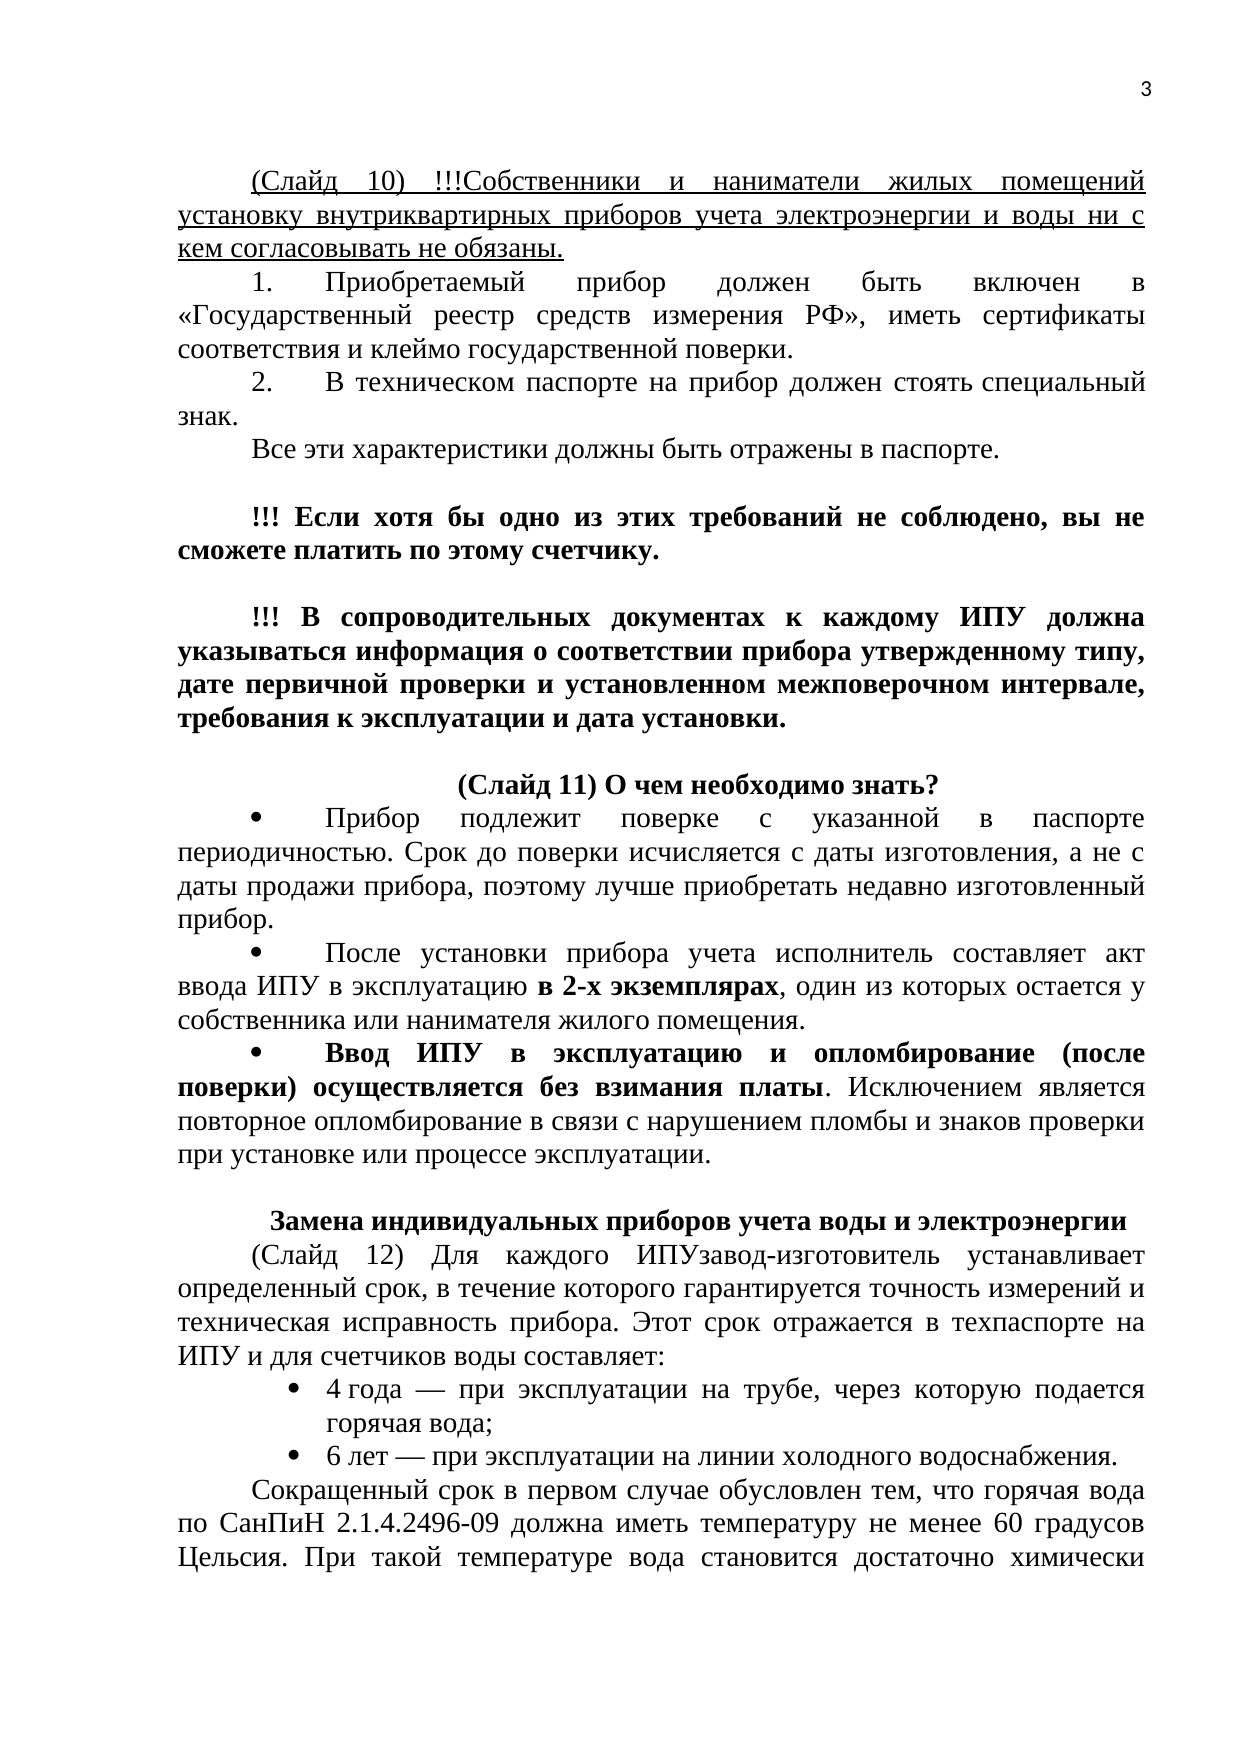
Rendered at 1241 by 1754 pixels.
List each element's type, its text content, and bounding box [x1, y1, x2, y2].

list Приобретаемый прибор должен быть включен в «Государственный реестр средств измерения РФ», иметь сертификаты соответствия и клеймо государственной поверки. [177, 264, 1146, 364]
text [177, 1472, 1146, 1573]
list 6 лет — при эксплуатации на линии холодного водоснабжения. [288, 1438, 1146, 1472]
text Замена индивидуальных приборов учета воды и электроэнергии [177, 1203, 1146, 1237]
text !!! Если хотя бы одно из этих требований не соблюдено, вы не сможете платить по этому счетчику. [177, 499, 1146, 566]
text Все эти характеристики должны быть отражены в паспорте. [177, 432, 1146, 465]
list После установки прибора учета исполнитель составляет акт ввода ИПУ в эксплуатацию в 2-х экземплярах, один из которых остается у собственника или нанимателя жилого помещения. [177, 935, 1146, 1036]
list 4 года — при эксплуатации на трубе, через которую подается горячая вода; [288, 1371, 1146, 1438]
list Ввод ИПУ в эксплуатацию и опломбирование (после поверки) осуществляется без взимания платы. Исключением является повторное опломбирование в связи с нарушением пломбы и знаков проверки при установке или процессе эксплуатации. [177, 1036, 1146, 1170]
list В техническом паспорте на прибор должен стоять специальный знак. [177, 364, 1146, 432]
text !!! В сопроводительных документах к каждому ИПУ должна указываться информация о соответствии прибора утвержденному типу, дате первичной проверки и установленном межповерочном интервале, требования к эксплуатации и дата установки. [177, 599, 1146, 733]
text (Слайд 12) Для каждого ИПУзавод-изготовитель устанавливает определенный срок, в течение которого гарантируется точность измерений и техническая исправность прибора. Этот срок отражается в техпаспорте на ИПУ и для счетчиков воды составляет: [177, 1237, 1146, 1371]
text (Слайд 11) О чем необходимо знать? [177, 767, 1146, 801]
list Прибор подлежит поверке с указанной в паспорте периодичностью. Срок до поверки исчисляется с даты изготовления, а не с даты продажи прибора, поэтому лучше приобретать недавно изготовленный прибор. [177, 801, 1146, 935]
text (Слайд 10) !!!Собственники и наниматели жилых помещений установку внутриквартирных приборов учета электроэнергии и воды ни с кем согласовывать не обязаны. [177, 163, 1146, 264]
